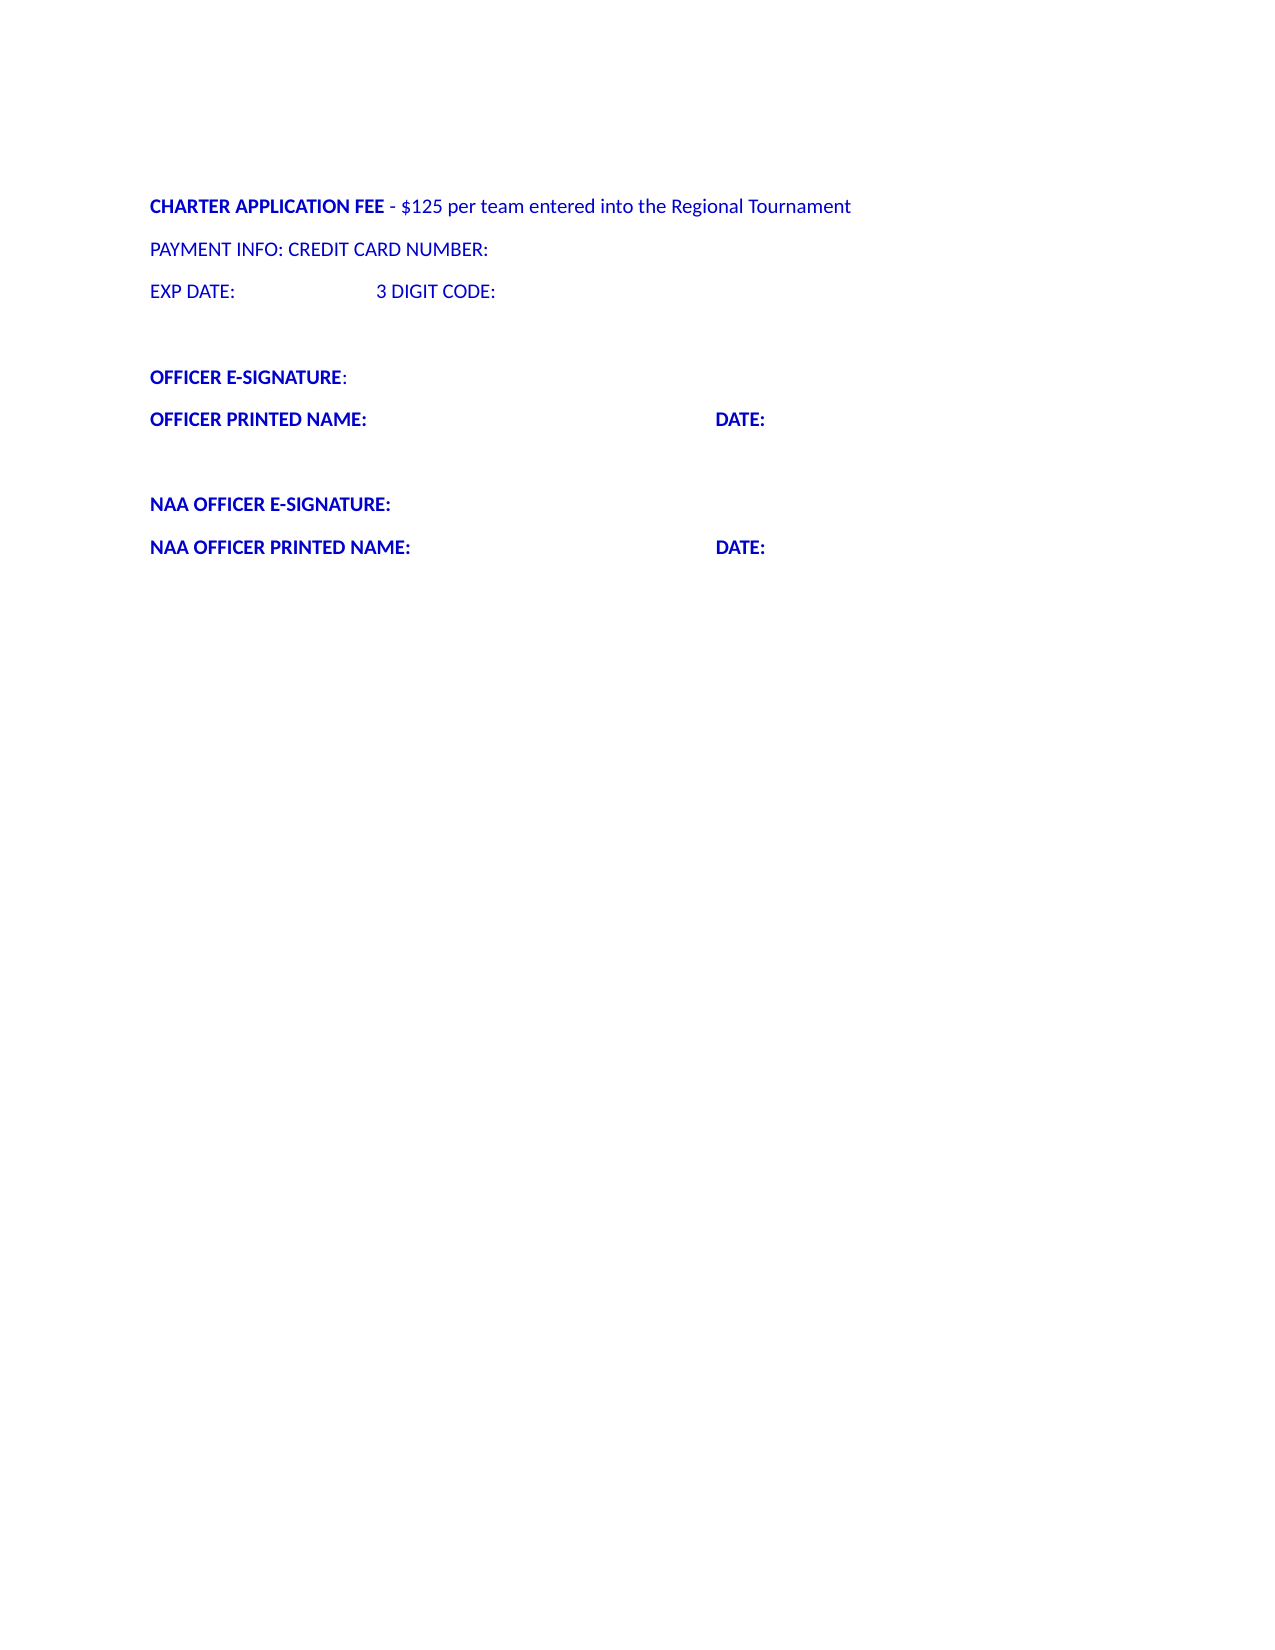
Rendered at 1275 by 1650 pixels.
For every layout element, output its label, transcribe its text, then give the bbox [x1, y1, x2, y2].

text CHARTER APPLICATION FEE - $125 per team entered into the Regional Tournament [150, 193, 1125, 219]
text PAYMENT INFO: CREDIT CARD NUMBER: [150, 236, 1125, 261]
text OFFICER E-SIGNATURE: [150, 364, 1125, 390]
text OFFICER PRINTED NAME: DATE: [150, 407, 1125, 432]
text EXP DATE: 3 DIGIT CODE: [150, 278, 1125, 304]
text NAA OFFICER PRINTED NAME: DATE: [150, 534, 1125, 559]
text NAA OFFICER E-SIGNATURE: [150, 491, 1125, 517]
